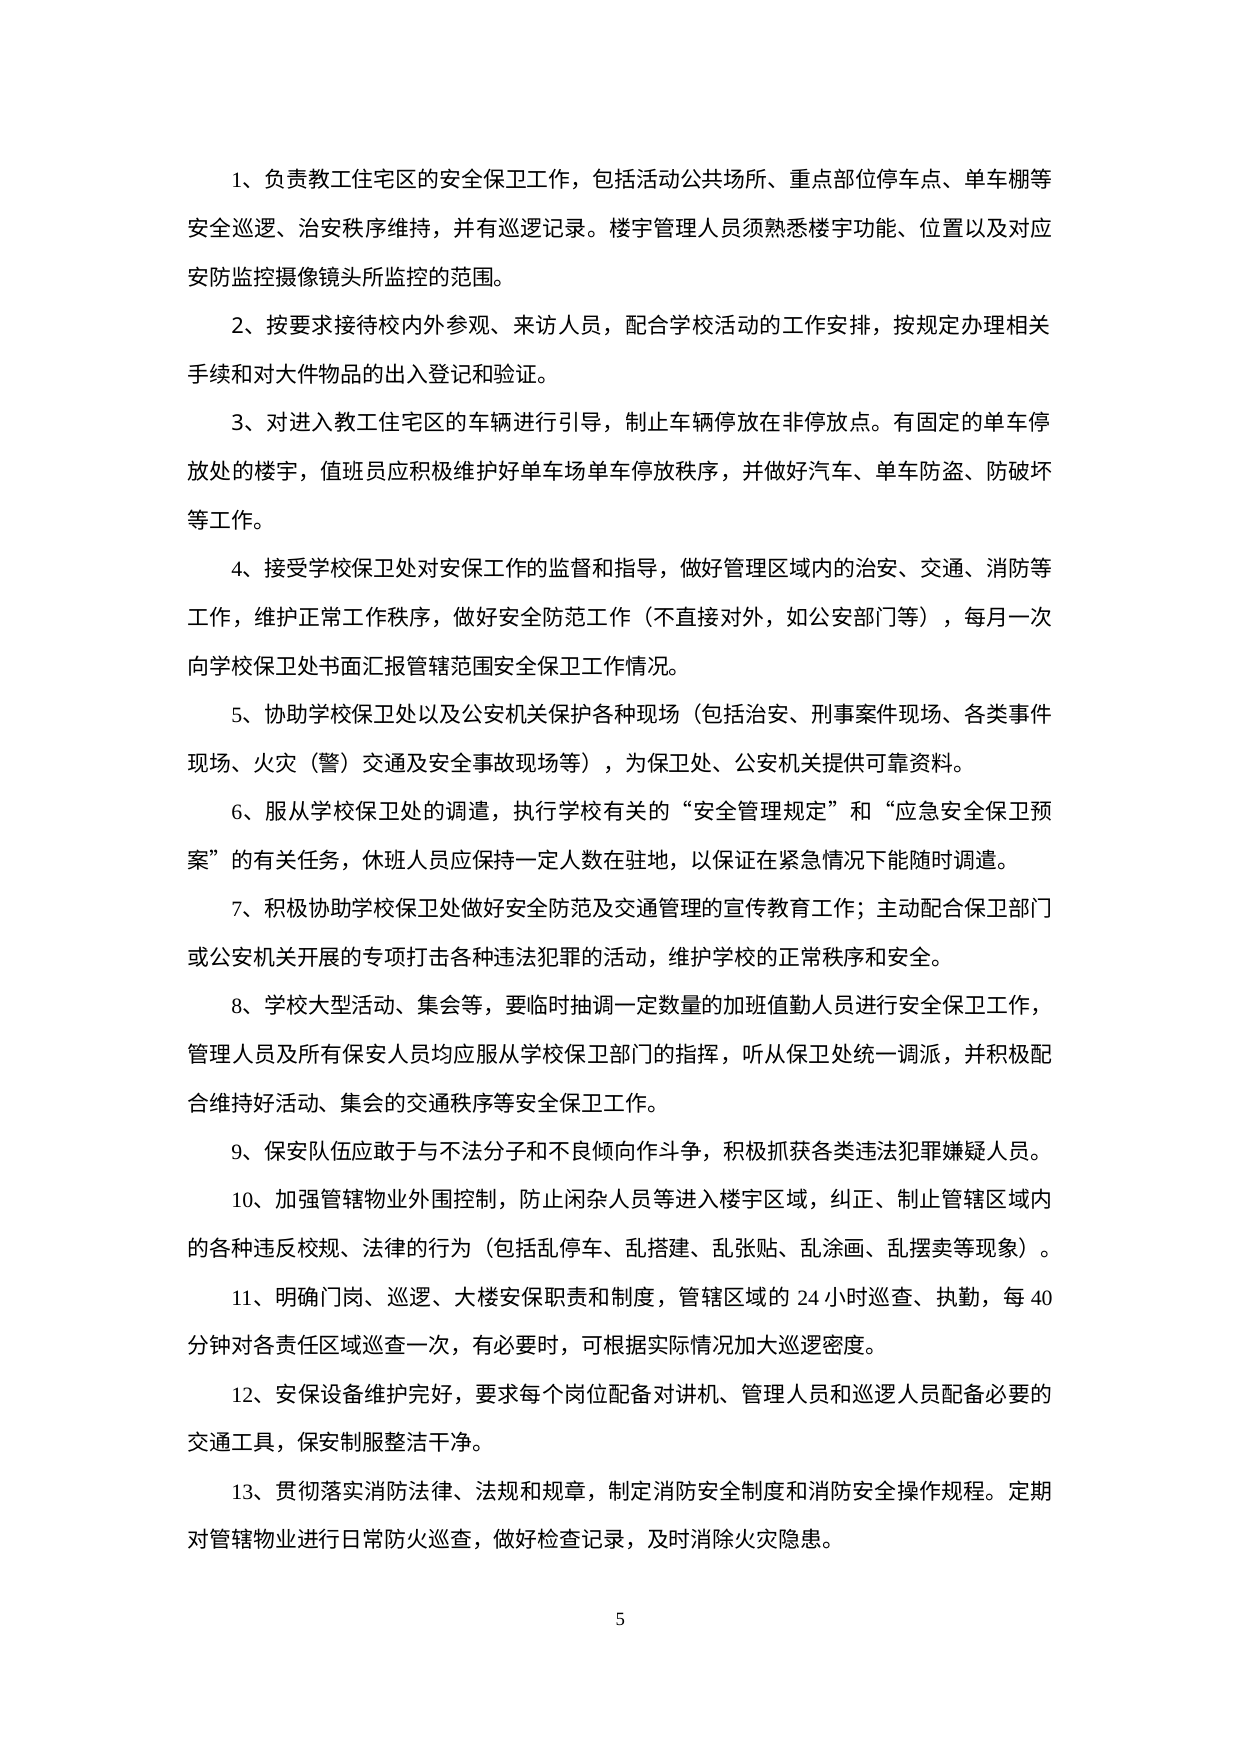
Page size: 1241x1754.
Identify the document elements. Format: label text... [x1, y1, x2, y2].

text 4、接受学校保卫处对安保工作的监督和指导，做好管理区域内的治安、交通、消防等工作，维护正常工作秩序，做好安全防范工作（不直接对外，如公安部门等），每月一次向学校保卫处书面汇报管辖范围安全保卫工作情况。 [187, 551, 1053, 681]
text 2、按要求接待校内外参观、来访人员，配合学校活动的工作安排，按规定办理相关手续和对大件物品的出入登记和验证。 [187, 308, 1053, 389]
text 10、加强管辖物业外围控制，防止闲杂人员等进入楼宇区域，纠正、制止管辖区域内的各种违反校规、法律的行为（包括乱停车、乱搭建、乱张贴、乱涂画、乱摆卖等现象）。 [187, 1182, 1053, 1263]
text 8、学校大型活动、集会等，要临时抽调一定数量的加班值勤人员进行安全保卫工作，管理人员及所有保安人员均应服从学校保卫部门的指挥，听从保卫处统一调派，并积极配合维持好活动、集会的交通秩序等安全保卫工作。 [187, 988, 1053, 1118]
text 9、保安队伍应敢于与不法分子和不良倾向作斗争，积极抓获各类违法犯罪嫌疑人员。 [187, 1134, 1053, 1166]
text 11、明确门岗、巡逻、大楼安保职责和制度，管辖区域的24小时巡查、执勤，每40分钟对各责任区域巡查一次，有必要时，可根据实际情况加大巡逻密度。 [187, 1279, 1053, 1360]
text 6、服从学校保卫处的调遣，执行学校有关的“安全管理规定”和“应急安全保卫预案”的有关任务，休班人员应保持一定人数在驻地，以保证在紧急情况下能随时调遣。 [187, 794, 1053, 875]
text 1、负责教工住宅区的安全保卫工作，包括活动公共场所、重点部位停车点、单车棚等安全巡逻、治安秩序维持，并有巡逻记录。楼宇管理人员须熟悉楼宇功能、位置以及对应安防监控摄像镜头所监控的范围。 [187, 162, 1053, 292]
text 12、安保设备维护完好，要求每个岗位配备对讲机、管理人员和巡逻人员配备必要的交通工具，保安制服整洁干净。 [187, 1376, 1053, 1457]
text 5、协助学校保卫处以及公安机关保护各种现场（包括治安、刑事案件现场、各类事件现场、火灾（警）交通及安全事故现场等），为保卫处、公安机关提供可靠资料。 [187, 697, 1053, 778]
text 13、贯彻落实消防法律、法规和规章，制定消防安全制度和消防安全操作规程。定期对管辖物业进行日常防火巡查，做好检查记录，及时消除火灾隐患。 [187, 1473, 1053, 1554]
text 7、积极协助学校保卫处做好安全防范及交通管理的宣传教育工作；主动配合保卫部门或公安机关开展的专项打击各种违法犯罪的活动，维护学校的正常秩序和安全。 [187, 891, 1053, 972]
text 3、对进入教工住宅区的车辆进行引导，制止车辆停放在非停放点。有固定的单车停放处的楼宇，值班员应积极维护好单车场单车停放秩序，并做好汽车、单车防盗、防破坏等工作。 [187, 405, 1053, 535]
